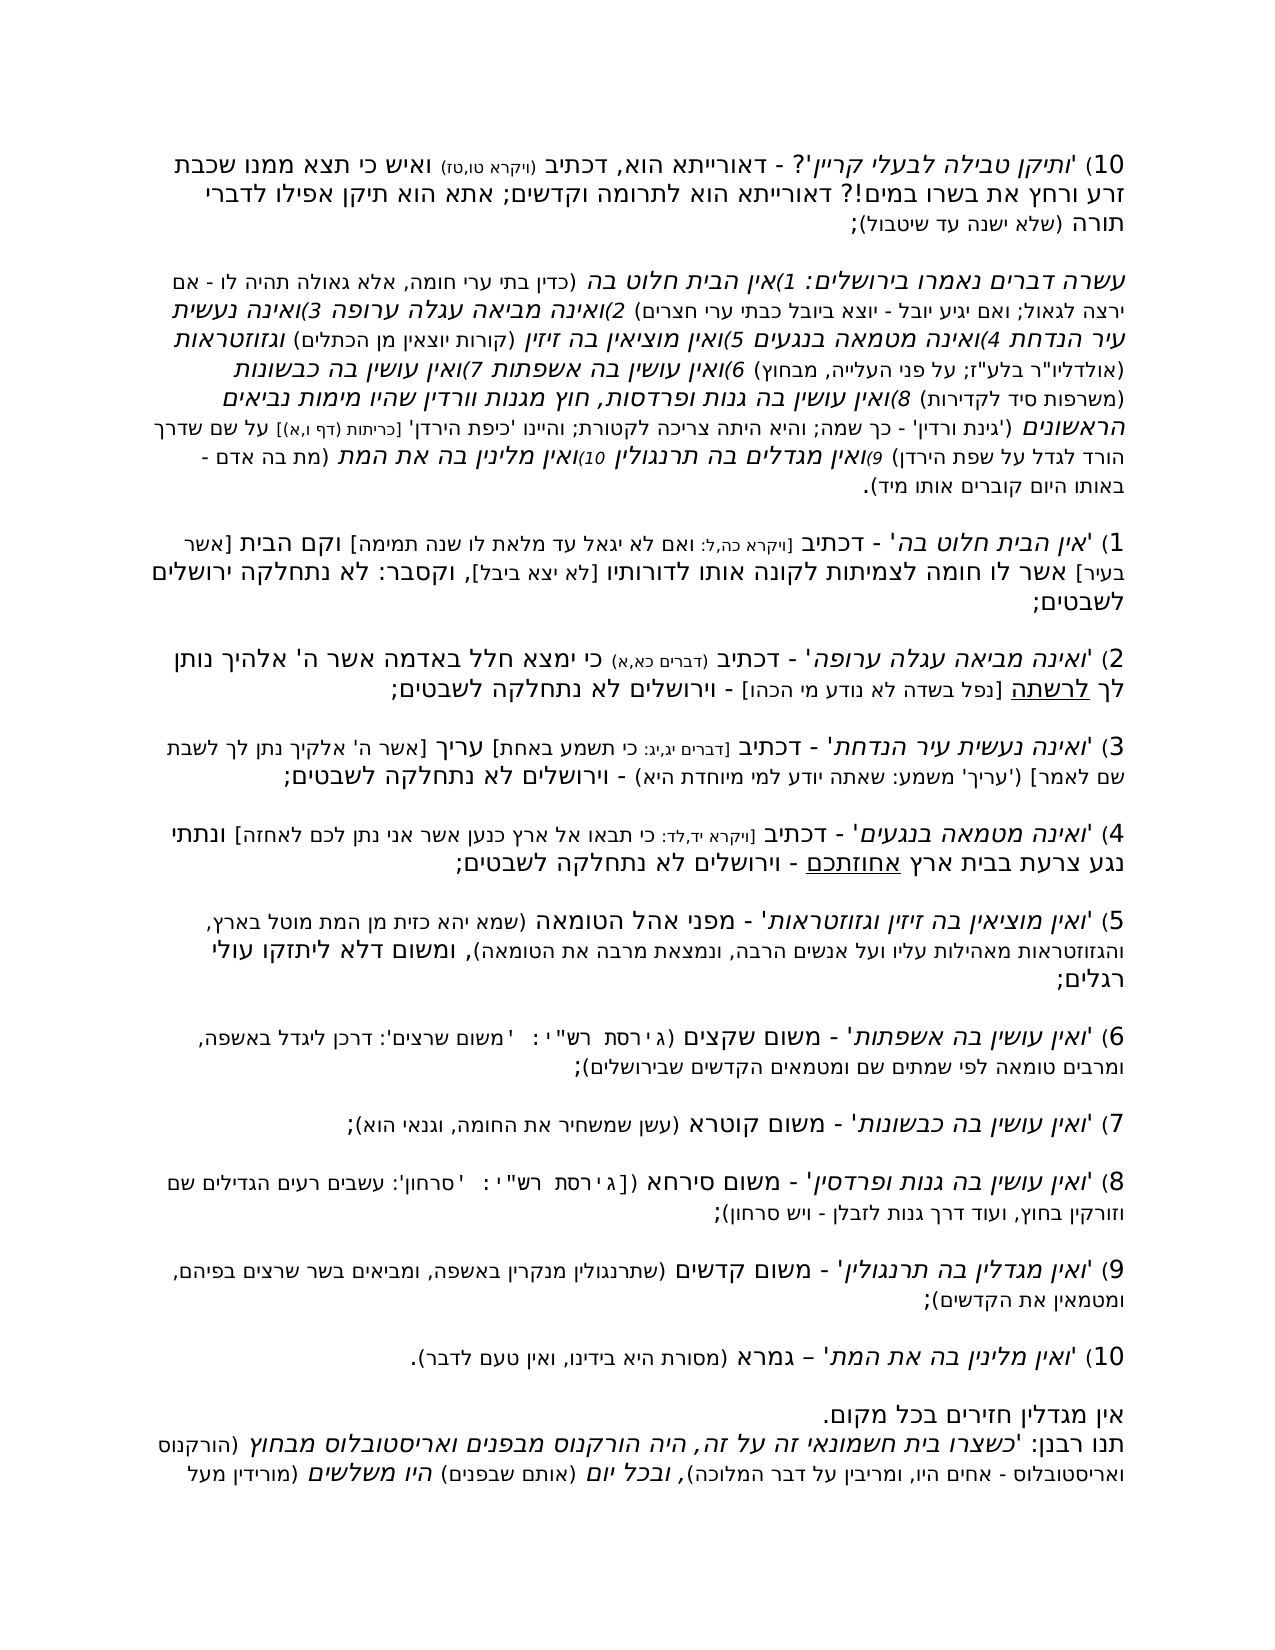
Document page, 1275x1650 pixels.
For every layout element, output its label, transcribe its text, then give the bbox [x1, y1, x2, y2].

text 7) 'ואין עושין בה כבשונות' - משום קוטרא (עשן שמשחיר את החומה, וגנאי הוא); [150, 1109, 1125, 1139]
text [150, 1429, 1125, 1487]
text 3) 'ואינה נעשית עיר הנדחת' - דכתיב [דברים יג,יג: כי תשמע באחת] עריך [אשר ה' אלקיך נתן לך לשבת שם לאמר] ('עריך' משמע: שאתה יודע למי מיוחדת היא) - וירושלים לא נתחלקה לשבטים; [150, 732, 1125, 790]
text 6) 'ואין עושין בה אשפתות' - משום שקצים (גירסת רש"י: 'משום שרצים': דרכן ליגדל באשפה, ומרבים טומאה לפי שמתים שם ומטמאים הקדשים שבירושלים); [150, 1022, 1125, 1081]
text 10) 'ותיקן טבילה לבעלי קריין'? - דאורייתא הוא, דכתיב (ויקרא טו,טז) ואיש כי תצא ממנו שכבת זרע ורחץ את בשרו במים!? דאורייתא הוא לתרומה וקדשים; אתא הוא תיקן אפילו לדברי תורה (שלא ישנה עד שיטבול); [150, 150, 1125, 237]
text 8) 'ואין עושין בה גנות ופרדסין' - משום סירחא ([גירסת רש"י: 'סרחון': עשבים רעים הגדילים שם וזורקין בחוץ, ועוד דרך גנות לזבלן - ויש סרחון); [150, 1167, 1125, 1226]
text אין מגדלין חזירים בכל מקום. [150, 1400, 1125, 1429]
text 9) 'ואין מגדלין בה תרנגולין' - משום קדשים (שתרנגולין מנקרין באשפה, ומביאים בשר שרצים בפיהם, ומטמאין את הקדשים); [150, 1255, 1125, 1313]
text 2) 'ואינה מביאה עגלה ערופה' - דכתיב (דברים כא,א) כי ימצא חלל באדמה אשר ה' אלהיך נותן לך לרשתה [נפל בשדה לא נודע מי הכהו] - וירושלים לא נתחלקה לשבטים; [150, 644, 1125, 703]
text 5) 'ואין מוציאין בה זיזין וגזוזטראות' - מפני אהל הטומאה (שמא יהא כזית מן המת מוטל בארץ, והגזוזטראות מאהילות עליו ועל אנשים הרבה, ונמצאת מרבה את הטומאה), ומשום דלא ליתזקו עולי רגלים; [150, 906, 1125, 993]
text עשרה דברים נאמרו בירושלים: 1)אין הבית חלוט בה (כדין בתי ערי חומה, אלא גאולה תהיה לו - אם ירצה לגאול; ואם יגיע יובל - יוצא ביובל כבתי ערי חצרים) 2)ואינה מביאה עגלה ערופה 3)ואינה נעשית עיר הנדחת 4)ואינה מטמאה בנגעים 5)ואין מוציאין בה זיזין (קורות יוצאין מן הכתלים) וגזוזטראות (אולדליו"ר בלע"ז; על פני העלייה, מבחוץ) 6)ואין עושין בה אשפתות 7)ואין עושין בה כבשונות (משרפות סיד לקדירות) 8)ואין עושין בה גנות ופרדסות, חוץ מגנות וורדין שהיו מימות נביאים הראשונים ('גינת ורדין' - כך שמה; והיא היתה צריכה לקטורת; והיינו 'כיפת הירדן' [כריתות (דף ו,א)] על שם שדרך הורד לגדל על שפת הירדן) 9)ואין מגדלים בה תרנגולין 10)ואין מלינין בה את המת (מת בה אדם - באותו היום קוברים אותו מיד). [150, 266, 1125, 499]
text 1) 'אין הבית חלוט בה' - דכתיב [ויקרא כה,ל: ואם לא יגאל עד מלאת לו שנה תמימה] וקם הבית [אשר בעיר] אשר לו חומה לצמיתות לקונה אותו לדורותיו [לא יצא ביבל], וקסבר: לא נתחלקה ירושלים לשבטים; [150, 528, 1125, 616]
text 10) 'ואין מלינין בה את המת' – גמרא (מסורת היא בידינו, ואין טעם לדבר). [150, 1342, 1125, 1371]
text 4) 'ואינה מטמאה בנגעים' - דכתיב [ויקרא יד,לד: כי תבאו אל ארץ כנען אשר אני נתן לכם לאחזה] ונתתי נגע צרעת בבית ארץ אחוזתכם - וירושלים לא נתחלקה לשבטים; [150, 819, 1125, 877]
